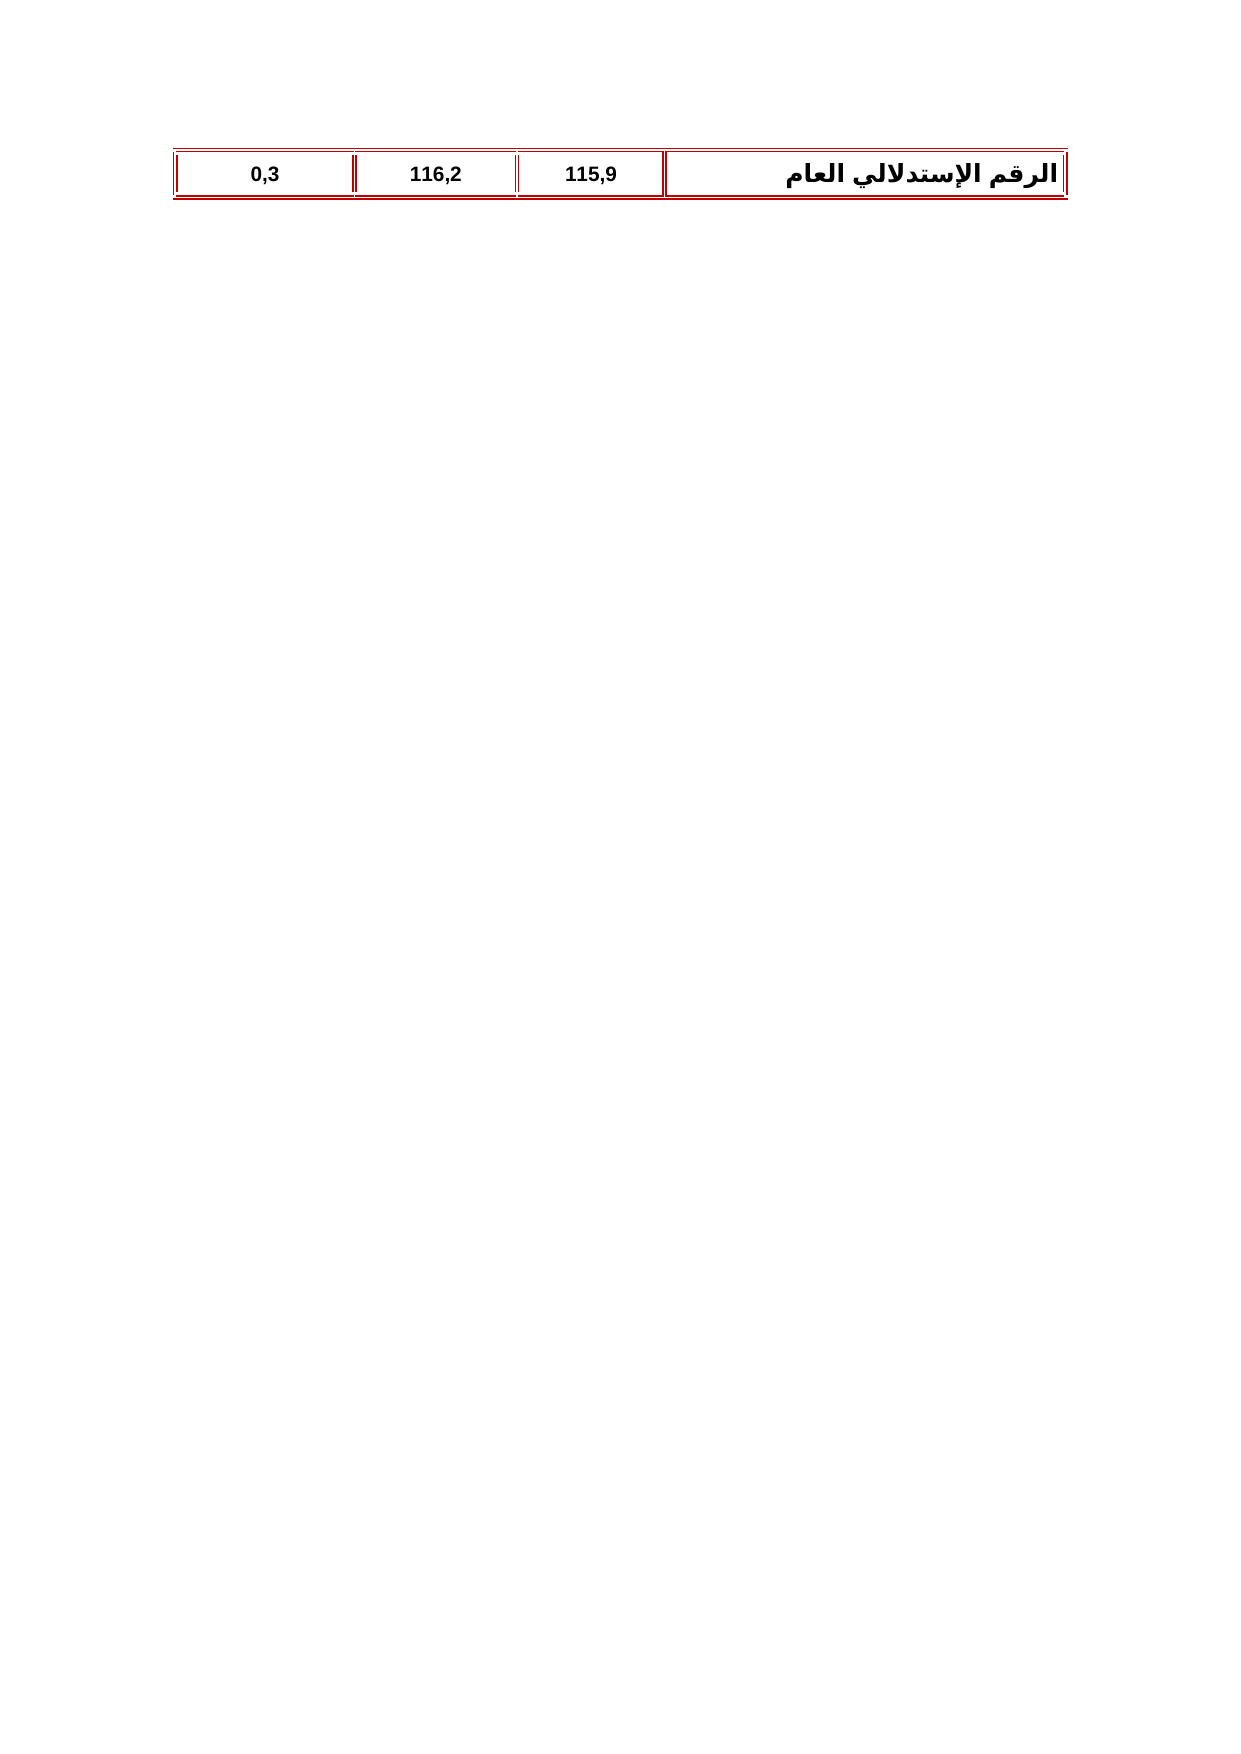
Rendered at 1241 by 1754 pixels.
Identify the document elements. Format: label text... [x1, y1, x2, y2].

table_cell 115,9 [517, 152, 662, 195]
table_cell 0,3 [175, 149, 354, 195]
table_cell 116,2 [354, 149, 517, 195]
table_cell الرقم الإستدلالي العام [665, 149, 1065, 195]
